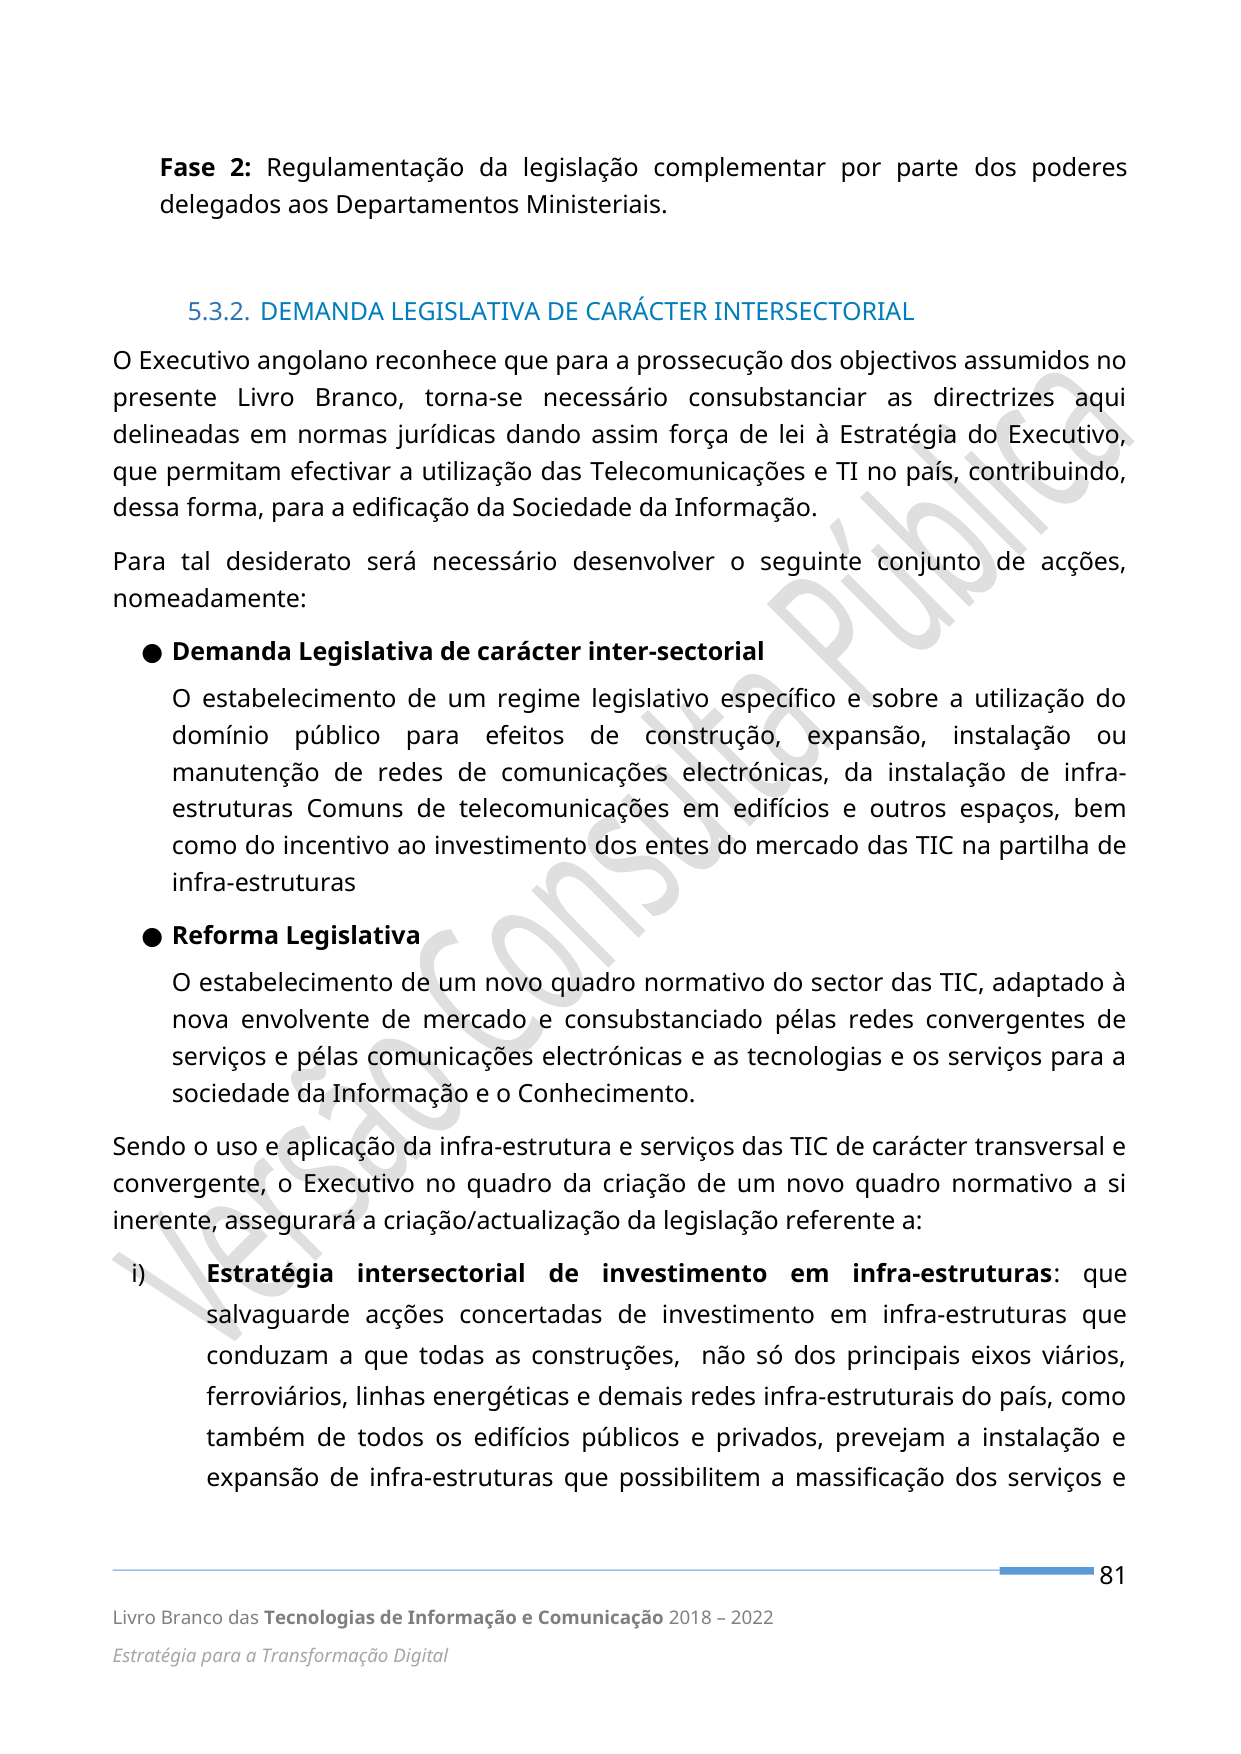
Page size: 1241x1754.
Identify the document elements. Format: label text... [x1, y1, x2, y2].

list Demanda Legislativa de carácter inter-sectorial [141, 634, 1128, 668]
text Sendo o uso e aplicação da infra-estrutura e serviços das TIC de carácter transversal e convergente, o Executivo no quadro da criação de um novo quadro normativo a si inerente, assegurará a criação/actualização da legislação referente a: [112, 1129, 1128, 1236]
text O estabelecimento de um novo quadro normativo do sector das TIC, adaptado à nova envolvente de mercado e consubstanciado pélas redes convergentes de serviços e pélas comunicações electrónicas e as tecnologias e os serviços para a sociedade da Informação e o Conhecimento. [172, 965, 1128, 1109]
text Fase 2: Regulamentação da legislação complementar por parte dos poderes delegados aos Departamentos Ministeriais. [159, 150, 1128, 221]
text O Executivo angolano reconhece que para a prossecução dos objectivos assumidos no presente Livro Branco, torna-se necessário consubstanciar as directrizes aqui delineadas em normas jurídicas dando assim força de lei à Estratégia do Executivo, que permitam efectivar a utilização das Telecomunicações e TI no país, contribuindo, dessa forma, para a edificação da Sociedade da Informação. [112, 343, 1128, 524]
list Reforma Legislativa [141, 918, 1128, 952]
text O estabelecimento de um regime legislativo específico e sobre a utilização do domínio público para efeitos de construção, expansão, instalação ou manutenção de redes de comunicações electrónicas, da instalação de infra-estruturas Comuns de telecomunicações em edifícios e outros espaços, bem como do incentivo ao investimento dos entes do mercado das TIC na partilha de infra-estruturas [172, 681, 1128, 899]
text Para tal desiderato será necessário desenvolver o seguinte conjunto de acções, nomeadamente: [112, 543, 1128, 614]
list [131, 1256, 1128, 1494]
subtitle Demanda Legislativa de Carácter Intersectorial [187, 294, 1128, 328]
